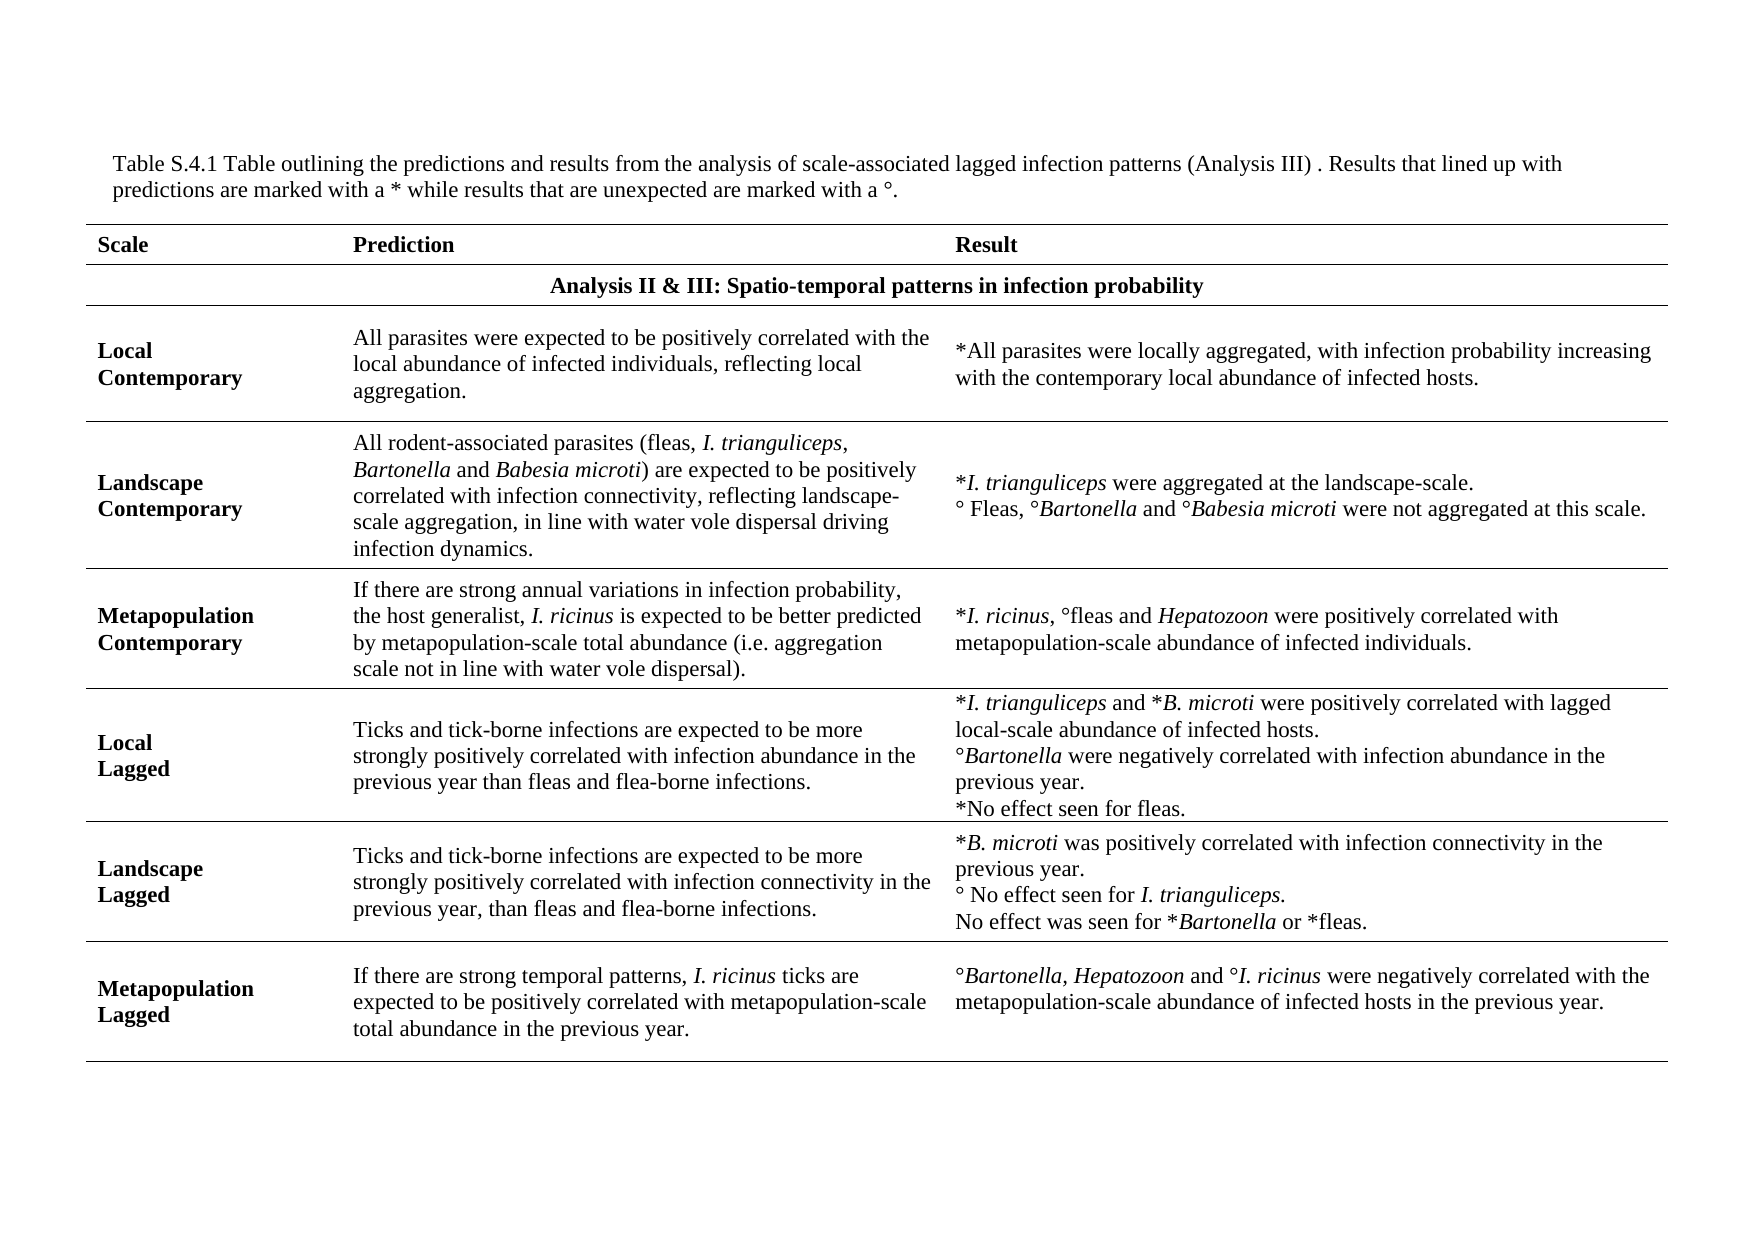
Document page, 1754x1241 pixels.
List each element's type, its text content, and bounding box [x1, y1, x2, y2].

table_header Scale [86, 225, 342, 264]
table_cell Metapopulation Lagged [86, 942, 342, 1061]
table_cell Landscape Contemporary [86, 422, 342, 568]
table_cell *B. microti was positively correlated with infection connectivity in the previous year. ° No effect seen for I. trianguliceps. No effect was seen for *Bartonella or *fleas. [944, 822, 1668, 941]
table_cell If there are strong annual variations in infection probability, the host generalist, I. ricinus is expected to be better predicted by metapopulation-scale total abundance (i.e. aggregation scale not in line with water vole dispersal). [342, 569, 944, 688]
table_cell *I. trianguliceps were aggregated at the landscape-scale. ° Fleas, °Bartonella and °Babesia microti were not aggregated at this scale. [944, 422, 1668, 568]
table_cell Ticks and tick-borne infections are expected to be more strongly positively correlated with infection connectivity in the previous year, than fleas and flea-borne infections. [342, 822, 944, 941]
table_cell Metapopulation Contemporary [86, 569, 342, 688]
table_cell °Bartonella, Hepatozoon and °I. ricinus were negatively correlated with the metapopulation-scale abundance of infected hosts in the previous year. [944, 942, 1668, 1061]
table_cell Ticks and tick-borne infections are expected to be more strongly positively correlated with infection abundance in the previous year than fleas and flea-borne infections. [342, 689, 944, 821]
table_cell *I. ricinus, °fleas and Hepatozoon were positively correlated with metapopulation-scale abundance of infected individuals. [944, 569, 1668, 688]
table_cell Local Contemporary [86, 306, 342, 421]
text Table S.4.1 Table outlining the predictions and results from the analysis of scale-associated lagged infection patterns (Analysis III) . Results that lined up with predictions are marked with a * while results that are unexpected are marked with a °. [112, 150, 1641, 203]
table_cell Analysis II & III: Spatio-temporal patterns in infection probability [86, 265, 1668, 305]
table_header Result [944, 225, 1668, 264]
table_cell All parasites were expected to be positively correlated with the local abundance of infected individuals, reflecting local aggregation. [342, 306, 944, 421]
table_cell Landscape Lagged [86, 822, 342, 941]
table_cell Local Lagged [86, 689, 342, 821]
table_cell *All parasites were locally aggregated, with infection probability increasing with the contemporary local abundance of infected hosts. [944, 306, 1668, 421]
table_cell *I. trianguliceps and *B. microti were positively correlated with lagged local-scale abundance of infected hosts. °Bartonella were negatively correlated with infection abundance in the previous year. *No effect seen for fleas. [944, 689, 1668, 821]
table_cell If there are strong temporal patterns, I. ricinus ticks are expected to be positively correlated with metapopulation-scale total abundance in the previous year. [342, 942, 944, 1061]
table_cell All rodent-associated parasites (fleas, I. trianguliceps, Bartonella and Babesia microti) are expected to be positively correlated with infection connectivity, reflecting landscape-scale aggregation, in line with water vole dispersal driving infection dynamics. [342, 422, 944, 568]
table_header Prediction [342, 225, 944, 264]
